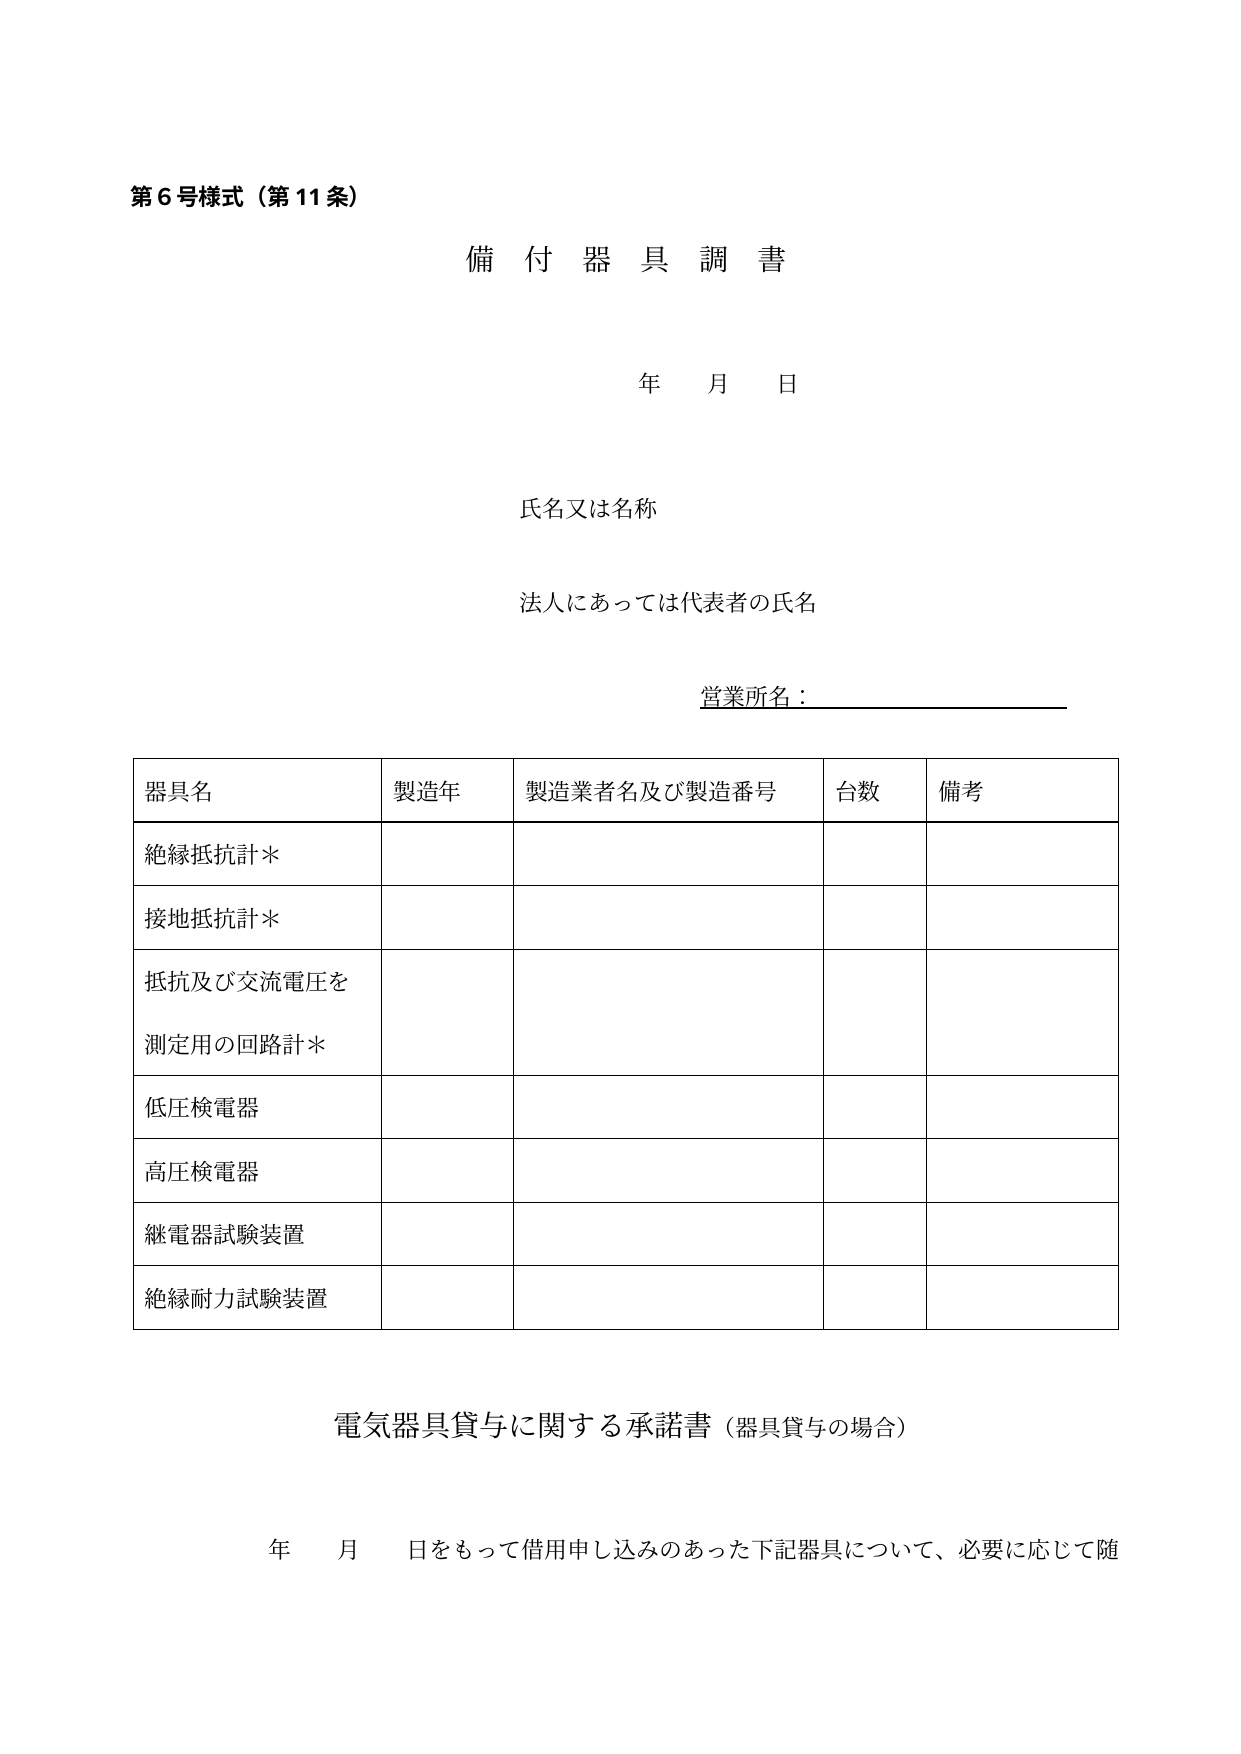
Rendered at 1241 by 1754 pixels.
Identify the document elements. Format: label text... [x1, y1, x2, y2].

text 備 付 器 具 調 書 [130, 227, 1122, 289]
table_cell [382, 1266, 513, 1329]
table_cell [824, 1266, 926, 1329]
table_cell 低圧検電器 [134, 1076, 381, 1138]
table_cell [514, 1203, 823, 1265]
table_cell 絶縁抵抗計＊ [134, 823, 381, 885]
table_cell [927, 1266, 1118, 1329]
table_cell [514, 886, 823, 948]
table_cell [824, 823, 926, 885]
table_header 備考 [927, 759, 1118, 821]
table_cell [824, 886, 926, 948]
table_cell 接地抵抗計＊ [134, 886, 381, 948]
text 年 月 日 [130, 352, 1080, 414]
table_cell [927, 1076, 1118, 1138]
table_cell 抵抗及び交流電圧を測定用の回路計＊ [134, 950, 381, 1074]
table_cell [514, 950, 823, 1074]
table_cell [514, 1076, 823, 1138]
table_cell [824, 1203, 926, 1265]
table_cell 高圧検電器 [134, 1139, 381, 1202]
table_cell [382, 1076, 513, 1138]
table_cell [824, 950, 926, 1074]
table_cell [927, 1203, 1118, 1265]
table_header 製造業者名及び製造番号 [514, 759, 823, 821]
table_cell 継電器試験装置 [134, 1203, 381, 1265]
table_cell [514, 823, 823, 885]
table_cell [382, 1139, 513, 1202]
table_cell [824, 1139, 926, 1202]
table_cell 絶縁耐力試験装置 [134, 1266, 381, 1329]
text 営業所名： [700, 664, 1122, 727]
text 電気器具貸与に関する承諾書（器具貸与の場合） [130, 1392, 1122, 1455]
text 法人にあっては代表者の氏名 [130, 570, 1122, 633]
table_header 製造年 [382, 759, 513, 821]
table_cell [927, 950, 1118, 1074]
table_header 台数 [824, 759, 926, 821]
table_cell [514, 1266, 823, 1329]
table_header 器具名 [134, 759, 381, 821]
table_cell [382, 886, 513, 948]
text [130, 1517, 1122, 1580]
table_cell [824, 1076, 926, 1138]
table_cell [382, 950, 513, 1074]
table_cell [927, 823, 1118, 885]
table_cell [927, 886, 1118, 948]
table_cell [927, 1139, 1118, 1202]
text 氏名又は名称 [130, 477, 1122, 539]
table_cell [382, 1203, 513, 1265]
text 第６号様式（第11条） [130, 164, 1122, 227]
table_cell [514, 1139, 823, 1202]
table_cell [382, 823, 513, 885]
